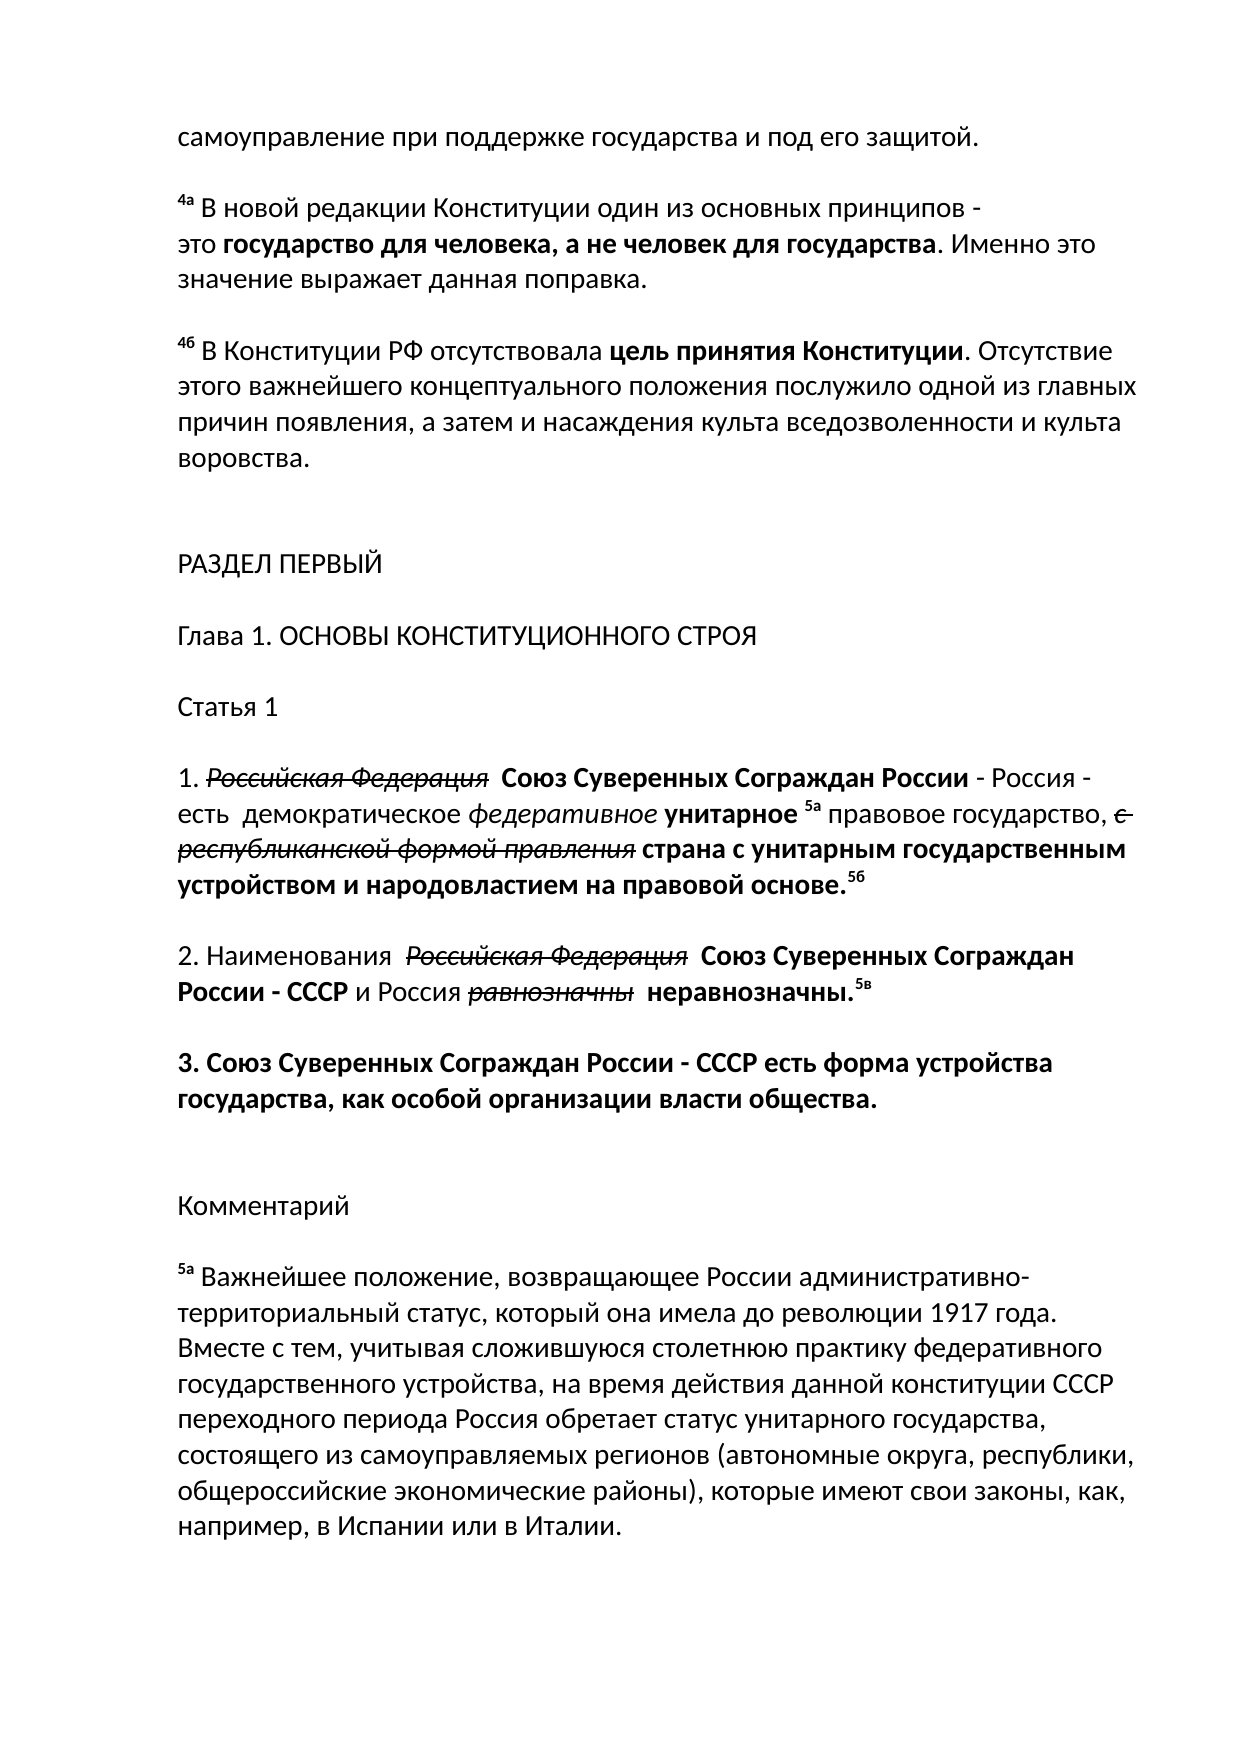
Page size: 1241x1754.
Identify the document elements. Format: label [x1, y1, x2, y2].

text [177, 118, 1152, 1543]
